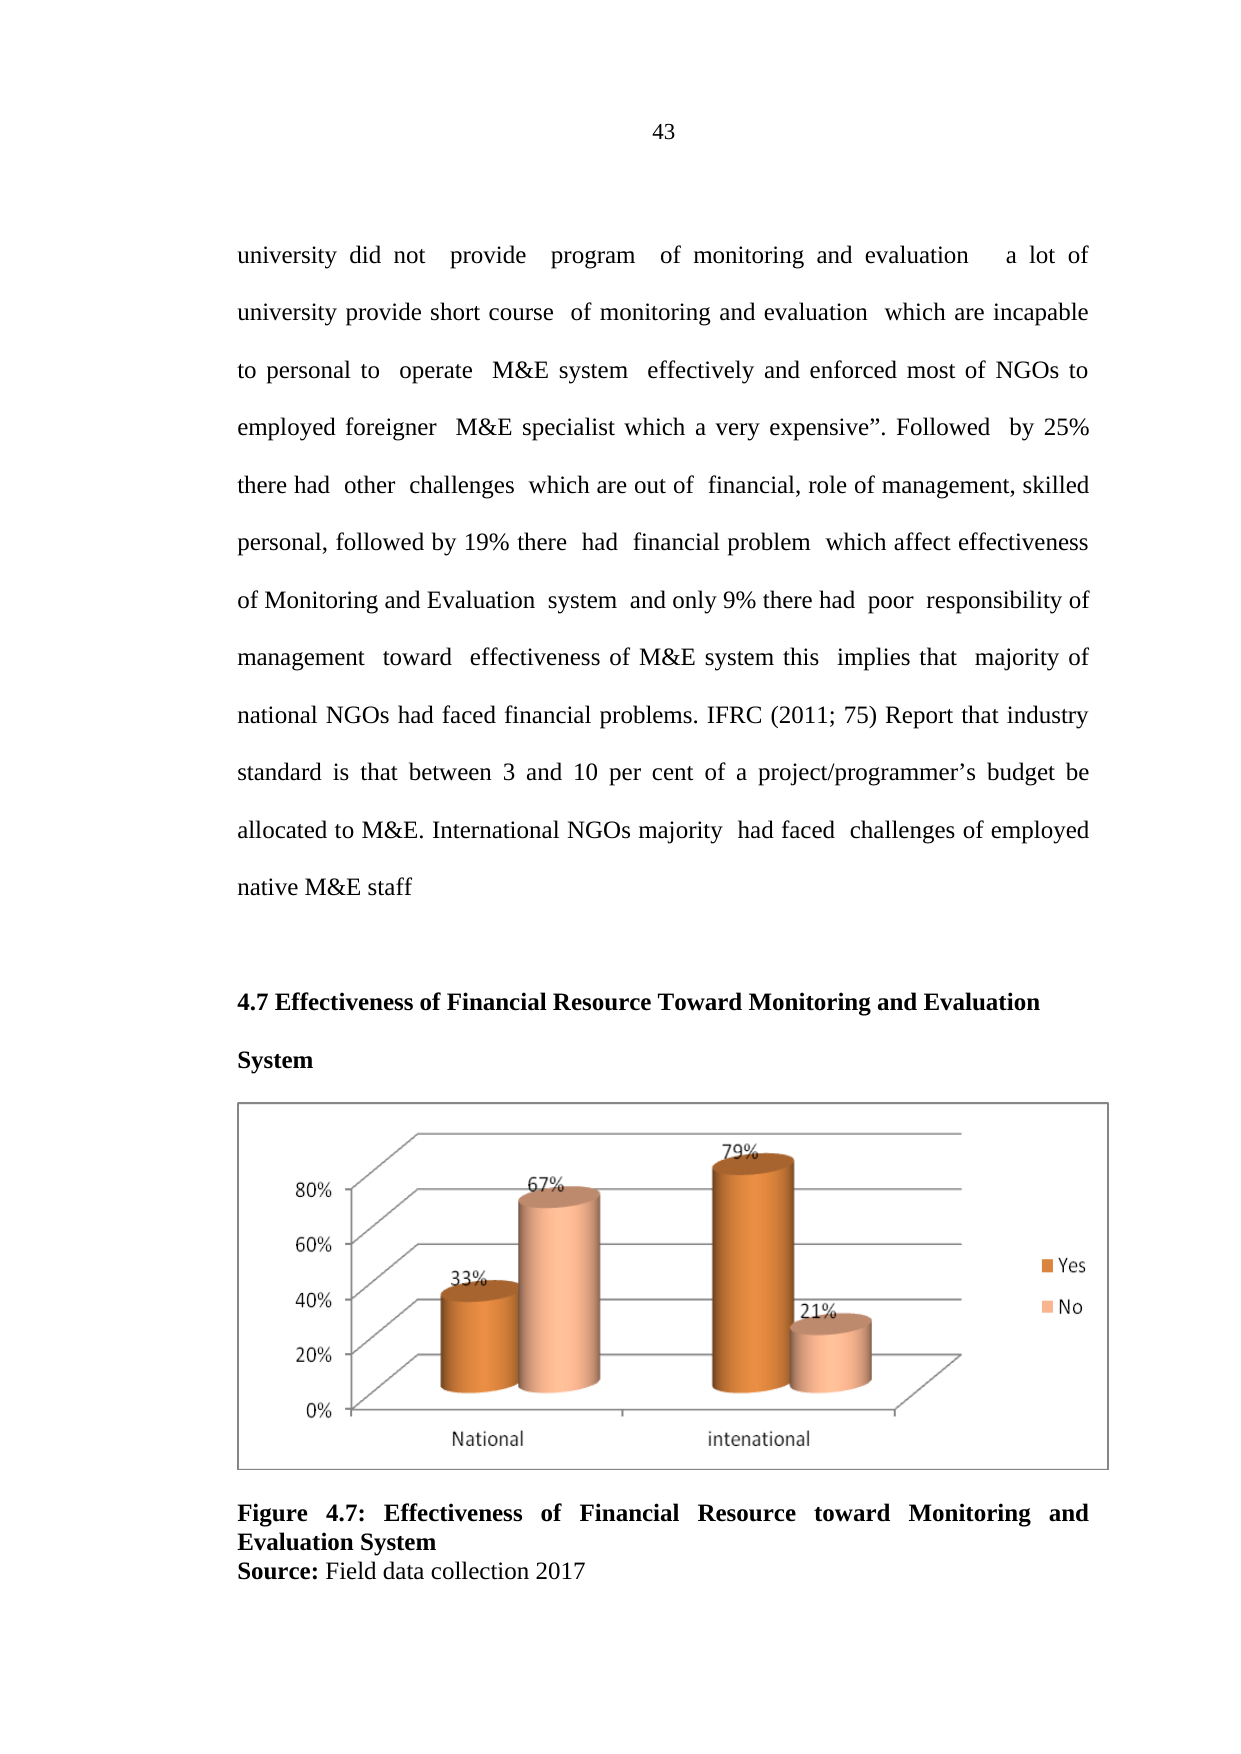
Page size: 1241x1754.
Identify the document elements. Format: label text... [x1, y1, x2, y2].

picture [236, 1102, 1109, 1470]
text 4.7 Effectiveness of Financial Resource Toward Monitoring and Evaluation System [237, 987, 1090, 1074]
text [237, 240, 1090, 901]
text Source: Field data collection 2017 [237, 1556, 1090, 1585]
text Figure 4.7: Effectiveness of Financial Resource toward Monitoring and Evaluation System [237, 1498, 1090, 1556]
